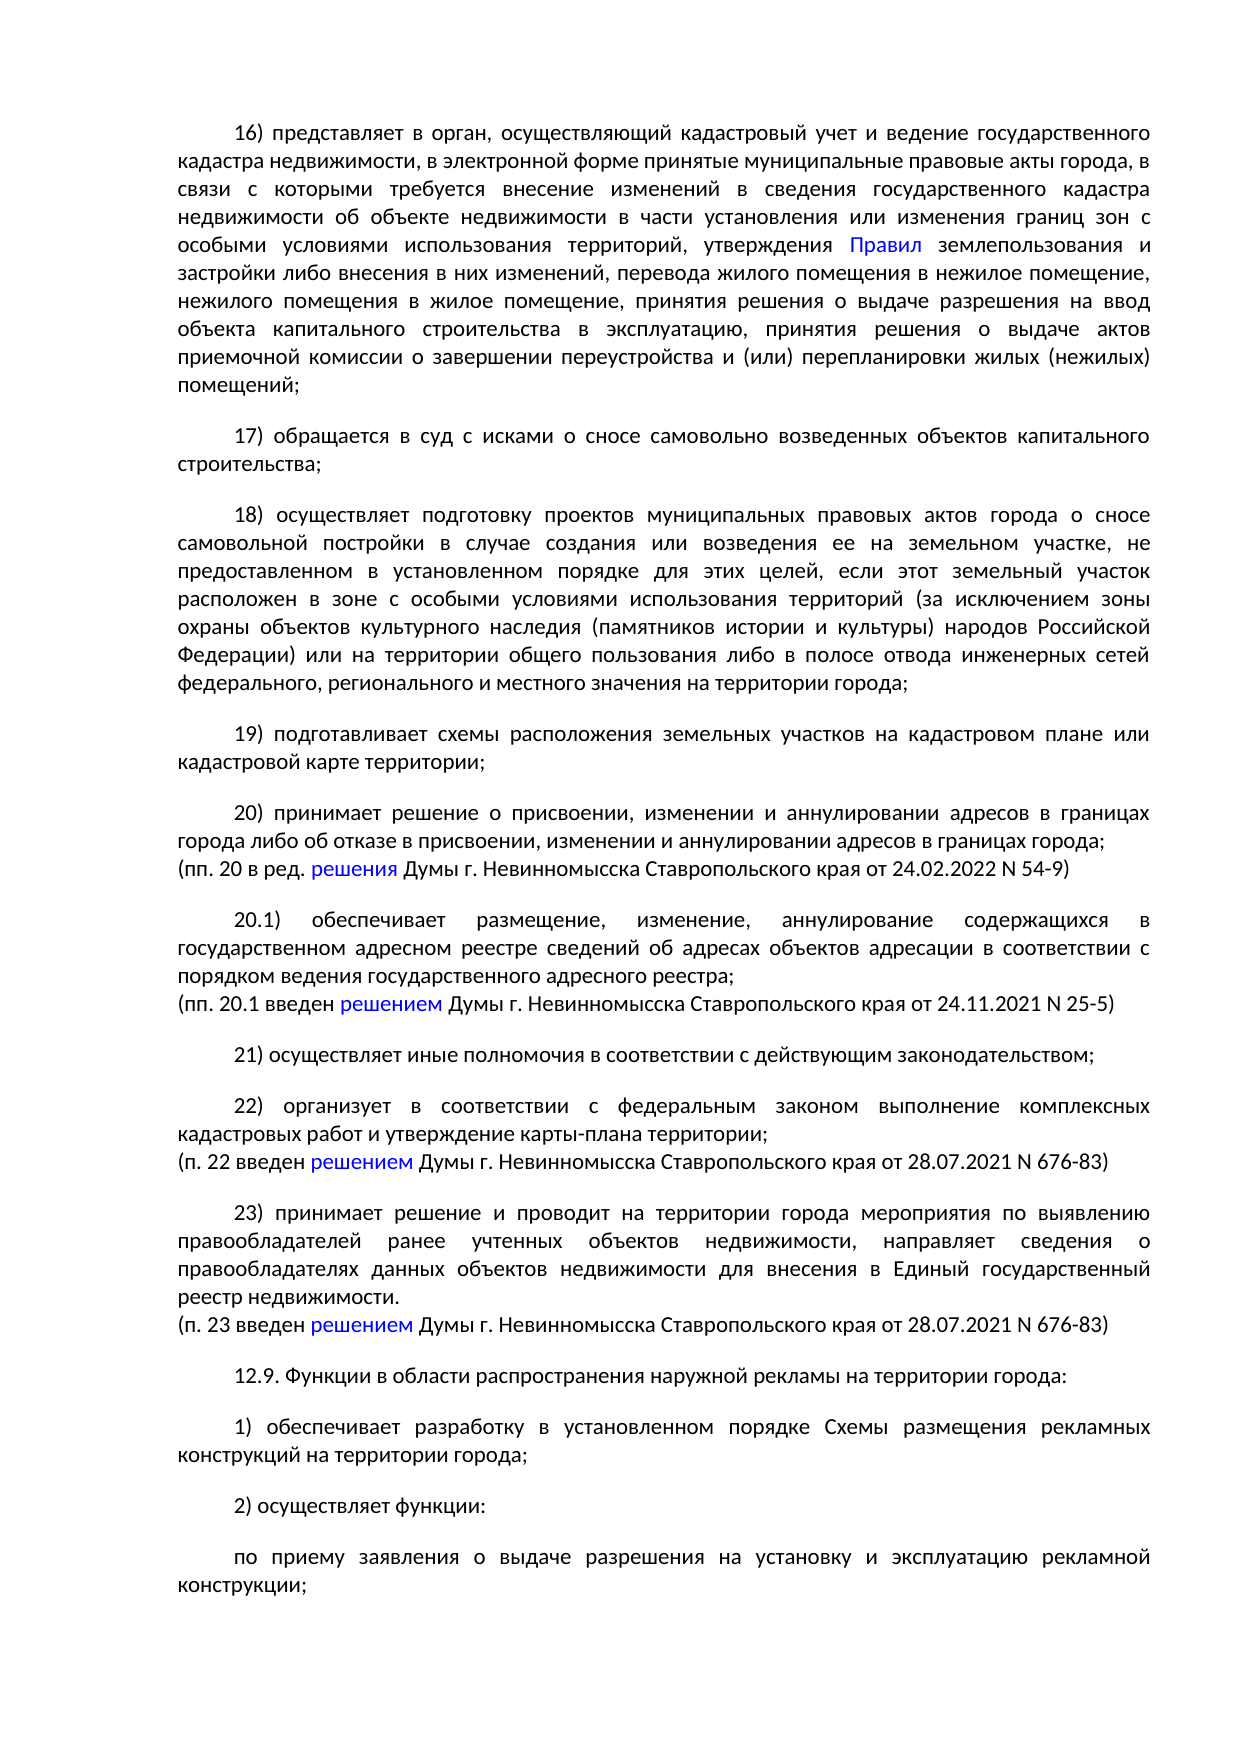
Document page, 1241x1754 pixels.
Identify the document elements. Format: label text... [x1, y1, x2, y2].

text (пп. 20.1 введен решением Думы г. Невинномысска Ставропольского края от 24.11.2021 N 25-5) [177, 989, 1152, 1017]
text 23) принимает решение и проводит на территории города мероприятия по выявлению правообладателей ранее учтенных объектов недвижимости, направляет сведения о правообладателях данных объектов недвижимости для внесения в Единый государственный реестр недвижимости. [177, 1198, 1152, 1310]
text 20) принимает решение о присвоении, изменении и аннулировании адресов в границах города либо об отказе в присвоении, изменении и аннулировании адресов в границах города; [177, 798, 1152, 854]
text (п. 23 введен решением Думы г. Невинномысска Ставропольского края от 28.07.2021 N 676-83) [177, 1310, 1152, 1338]
text (п. 22 введен решением Думы г. Невинномысска Ставропольского края от 28.07.2021 N 676-83) [177, 1147, 1152, 1175]
text 16) представляет в орган, осуществляющий кадастровый учет и ведение государственного кадастра недвижимости, в электронной форме принятые муниципальные правовые акты города, в связи с которыми требуется внесение изменений в сведения государственного кадастра недвижимости об объекте недвижимости в части установления или изменения границ зон с особыми условиями использования территорий, утверждения Правил землепользования и застройки либо внесения в них изменений, перевода жилого помещения в нежилое помещение, нежилого помещения в жилое помещение, принятия решения о выдаче разрешения на ввод объекта капитального строительства в эксплуатацию, принятия решения о выдаче актов приемочной комиссии о завершении переустройства и (или) перепланировки жилых (нежилых) помещений; [177, 118, 1152, 398]
text 20.1) обеспечивает размещение, изменение, аннулирование содержащихся в государственном адресном реестре сведений об адресах объектов адресации в соответствии с порядком ведения государственного адресного реестра; [177, 905, 1152, 989]
text 17) обращается в суд с исками о сносе самовольно возведенных объектов капитального строительства; [177, 421, 1152, 477]
text 18) осуществляет подготовку проектов муниципальных правовых актов города о сносе самовольной постройки в случае создания или возведения ее на земельном участке, не предоставленном в установленном порядке для этих целей, если этот земельный участок расположен в зоне с особыми условиями использования территорий (за исключением зоны охраны объектов культурного наследия (памятников истории и культуры) народов Российской Федерации) или на территории общего пользования либо в полосе отвода инженерных сетей федерального, регионального и местного значения на территории города; [177, 500, 1152, 696]
text 2) осуществляет функции: [177, 1491, 1152, 1519]
text 1) обеспечивает разработку в установленном порядке Схемы размещения рекламных конструкций на территории города; [177, 1412, 1152, 1468]
text 12.9. Функции в области распространения наружной рекламы на территории города: [177, 1361, 1152, 1389]
text по приему заявления о выдаче разрешения на установку и эксплуатацию рекламной конструкции; [177, 1542, 1152, 1598]
text 21) осуществляет иные полномочия в соответствии с действующим законодательством; [177, 1040, 1152, 1068]
text 22) организует в соответствии с федеральным законом выполнение комплексных кадастровых работ и утверждение карты-плана территории; [177, 1091, 1152, 1147]
text 19) подготавливает схемы расположения земельных участков на кадастровом плане или кадастровой карте территории; [177, 719, 1152, 775]
text (пп. 20 в ред. решения Думы г. Невинномысска Ставропольского края от 24.02.2022 N 54-9) [177, 854, 1152, 882]
